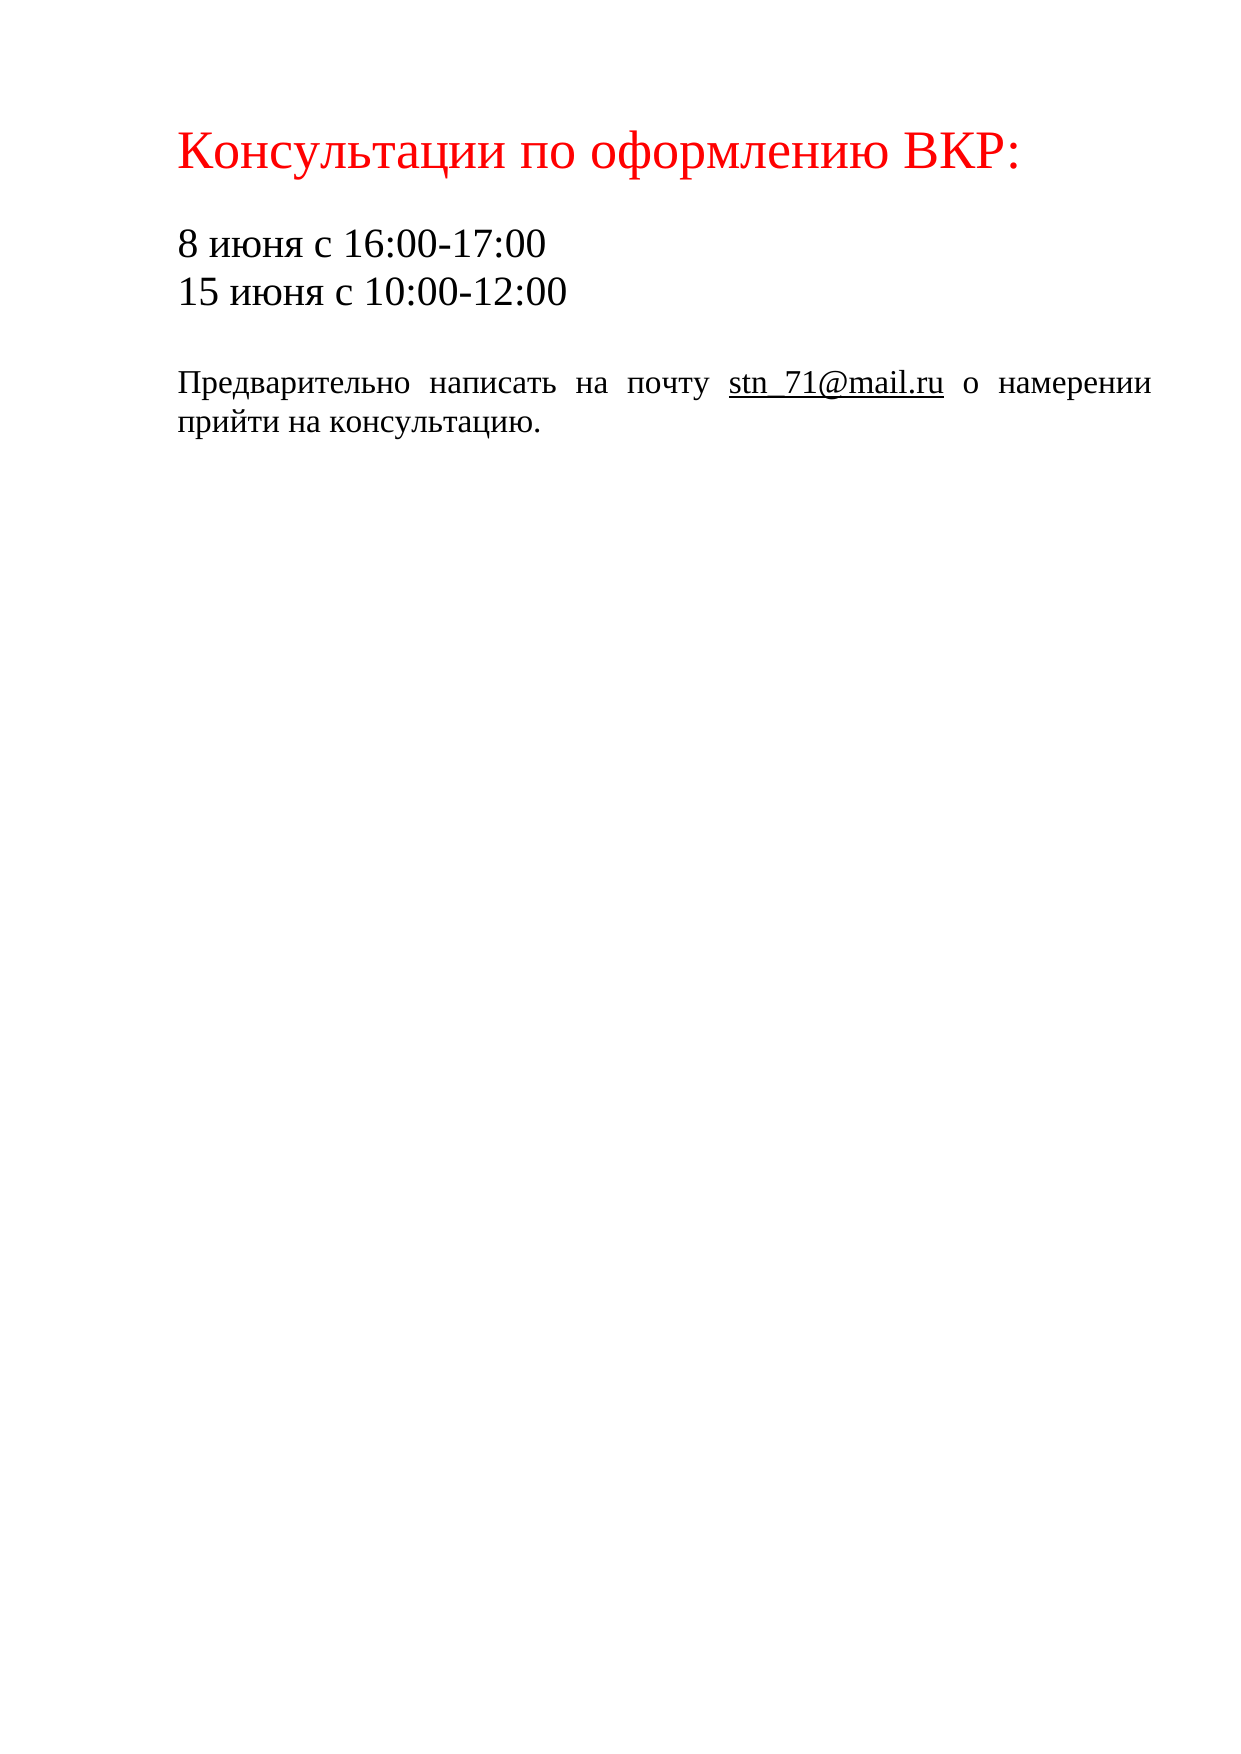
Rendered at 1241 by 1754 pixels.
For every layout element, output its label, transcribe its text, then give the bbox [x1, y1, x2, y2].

list 8 июня с 16:00-17:00 [177, 219, 1152, 267]
list Консультации по оформлению ВКР: [177, 118, 1152, 180]
list 15 июня с 10:00-12:00 [177, 267, 1152, 314]
list Предварительно написать на почту stn_71@mail.ru о намерении прийти на консультацию. [177, 362, 1152, 439]
